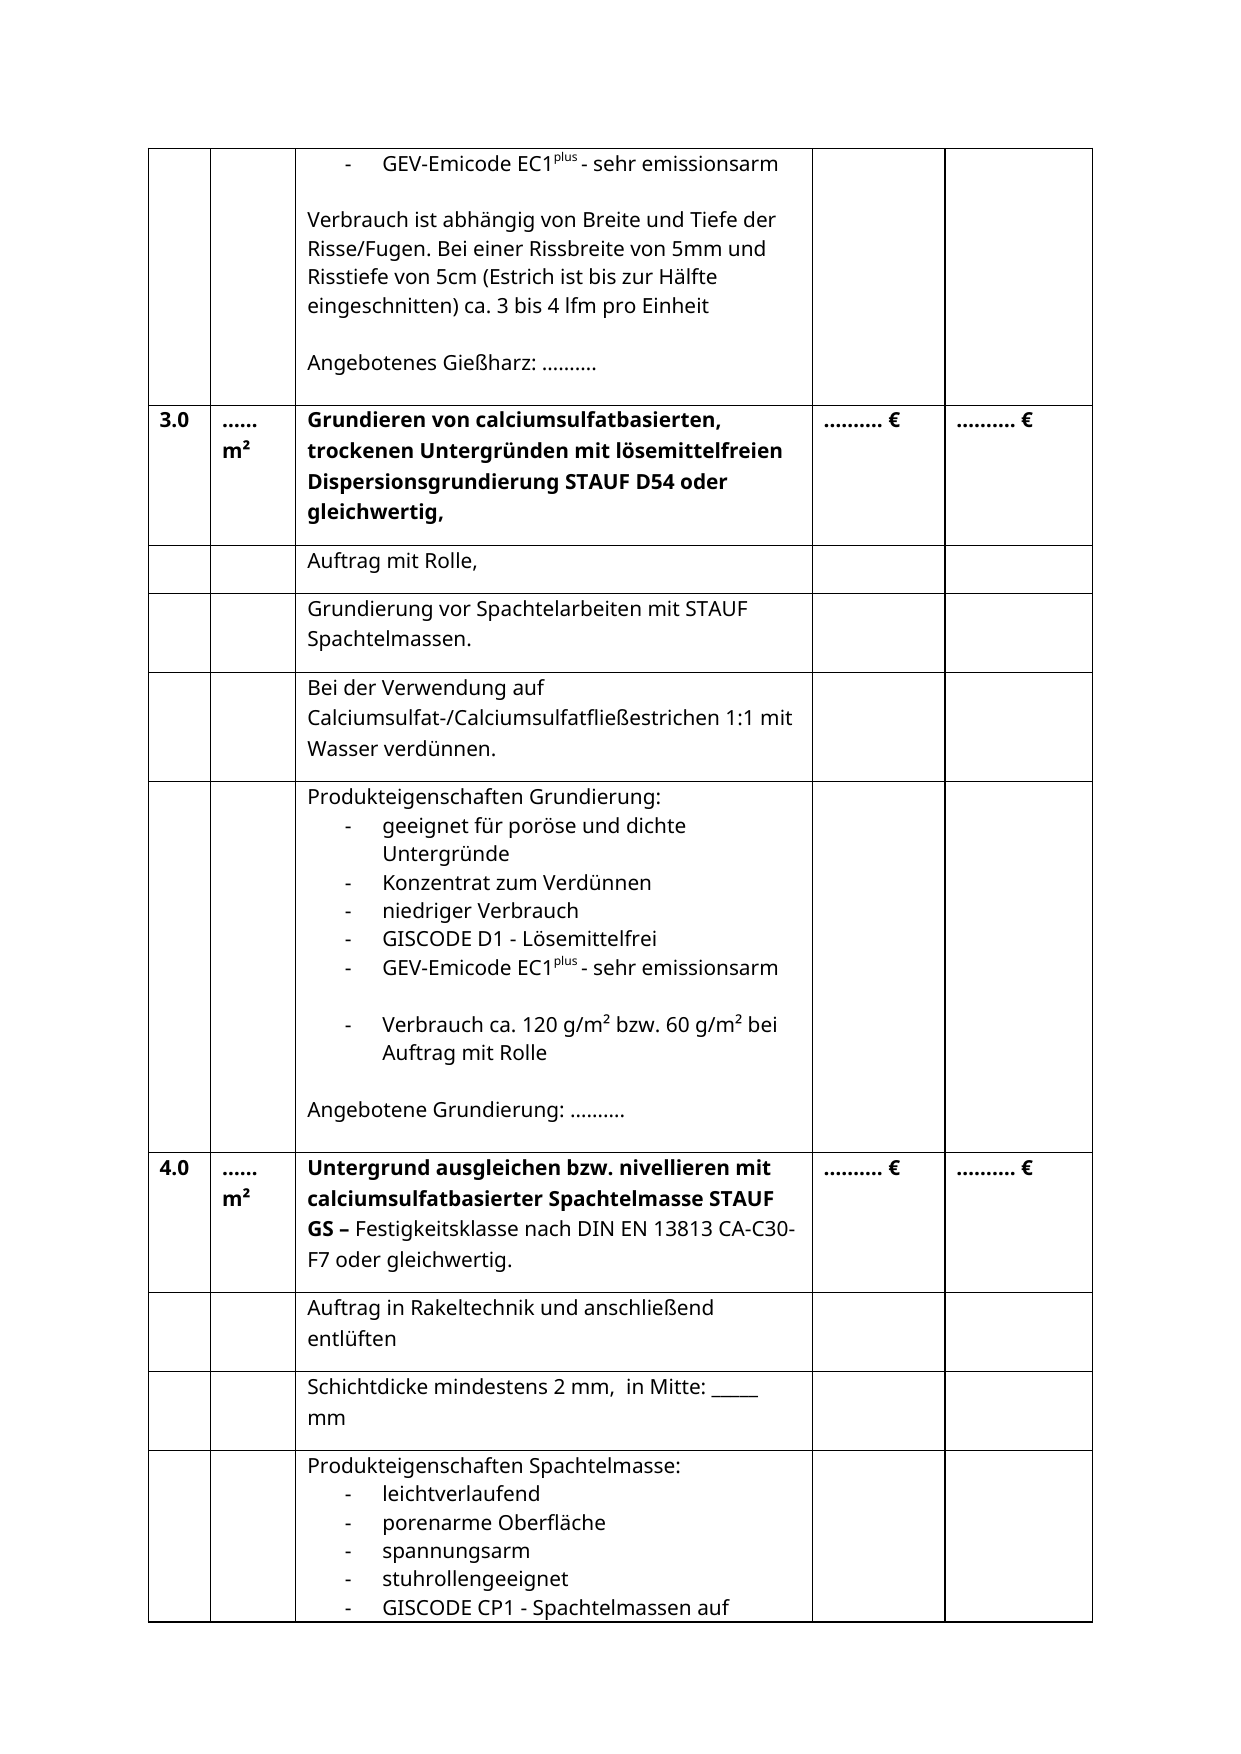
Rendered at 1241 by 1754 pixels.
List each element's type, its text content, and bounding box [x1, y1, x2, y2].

table_cell [946, 546, 1092, 593]
table_cell [211, 1372, 295, 1450]
table_cell [149, 1451, 210, 1621]
table_cell [813, 1372, 944, 1450]
table_cell [211, 782, 295, 1152]
table_cell …… m² [211, 406, 295, 545]
table_cell [813, 673, 944, 781]
table_cell [211, 1293, 295, 1371]
table_cell Produkteigenschaften Grundierung: geeignet für poröse und dichte Untergründe Konzentrat zum Verdünnen niedriger Verbrauch GISCODE D1 - Lösemittelfrei GEV-Emicode EC1plus - sehr emissionsarm Verbrauch ca. 120 g/m² bzw. 60 g/m² bei Auftrag mit Rolle Angebotene Grundierung: ………. [296, 782, 812, 1152]
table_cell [296, 1451, 812, 1621]
table_cell Grundierung vor Spachtelarbeiten mit STAUF Spachtelmassen. [296, 594, 812, 672]
table_cell Schichtdicke mindestens 2 mm, in Mitte: _____ mm [296, 1372, 812, 1450]
table_cell ………. € [946, 406, 1092, 545]
table_cell Grundieren von calciumsulfatbasierten, trockenen Untergründen mit lösemittelfreien Dispersionsgrundierung STAUF D54 oder gleichwertig, [296, 406, 812, 545]
table_cell [813, 1293, 944, 1371]
table_cell [813, 1451, 944, 1621]
table_cell [946, 149, 1092, 404]
table_cell [211, 673, 295, 781]
table_cell [211, 1451, 295, 1621]
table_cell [296, 149, 812, 404]
table_cell 3.0 [149, 406, 210, 545]
table_cell [946, 1372, 1092, 1450]
table_cell [149, 1372, 210, 1450]
table_cell ………. € [813, 1153, 944, 1292]
table_cell [211, 149, 295, 404]
table_cell [813, 546, 944, 593]
table_cell [211, 546, 295, 593]
table_cell ………. € [813, 406, 944, 545]
table_cell ………. € [946, 1153, 1092, 1292]
table_cell Auftrag mit Rolle, [296, 546, 812, 593]
table_cell Bei der Verwendung auf Calciumsulfat-/Calciumsulfatfließestrichen 1:1 mit Wasser verdünnen. [296, 673, 812, 781]
table_cell [813, 782, 944, 1152]
table_cell [149, 594, 210, 672]
table_cell [946, 673, 1092, 781]
table_cell [946, 594, 1092, 672]
table_cell [946, 1293, 1092, 1371]
table_cell 4.0 [149, 1153, 210, 1292]
table_cell [149, 782, 210, 1152]
table_cell [149, 1293, 210, 1371]
table_cell Untergrund ausgleichen bzw. nivellieren mit calciumsulfatbasierter Spachtelmasse STAUF GS – Festigkeitsklasse nach DIN EN 13813 CA-C30-F7 oder gleichwertig. [296, 1153, 812, 1292]
table_cell [211, 594, 295, 672]
table_cell …… m² [211, 1153, 295, 1292]
table_cell [149, 149, 210, 404]
table_cell Auftrag in Rakeltechnik und anschließend entlüften [296, 1293, 812, 1371]
table_cell [813, 149, 944, 404]
table_cell [813, 594, 944, 672]
table_cell [149, 673, 210, 781]
table_cell [946, 1451, 1092, 1621]
table_cell [946, 782, 1092, 1152]
table_cell [149, 546, 210, 593]
